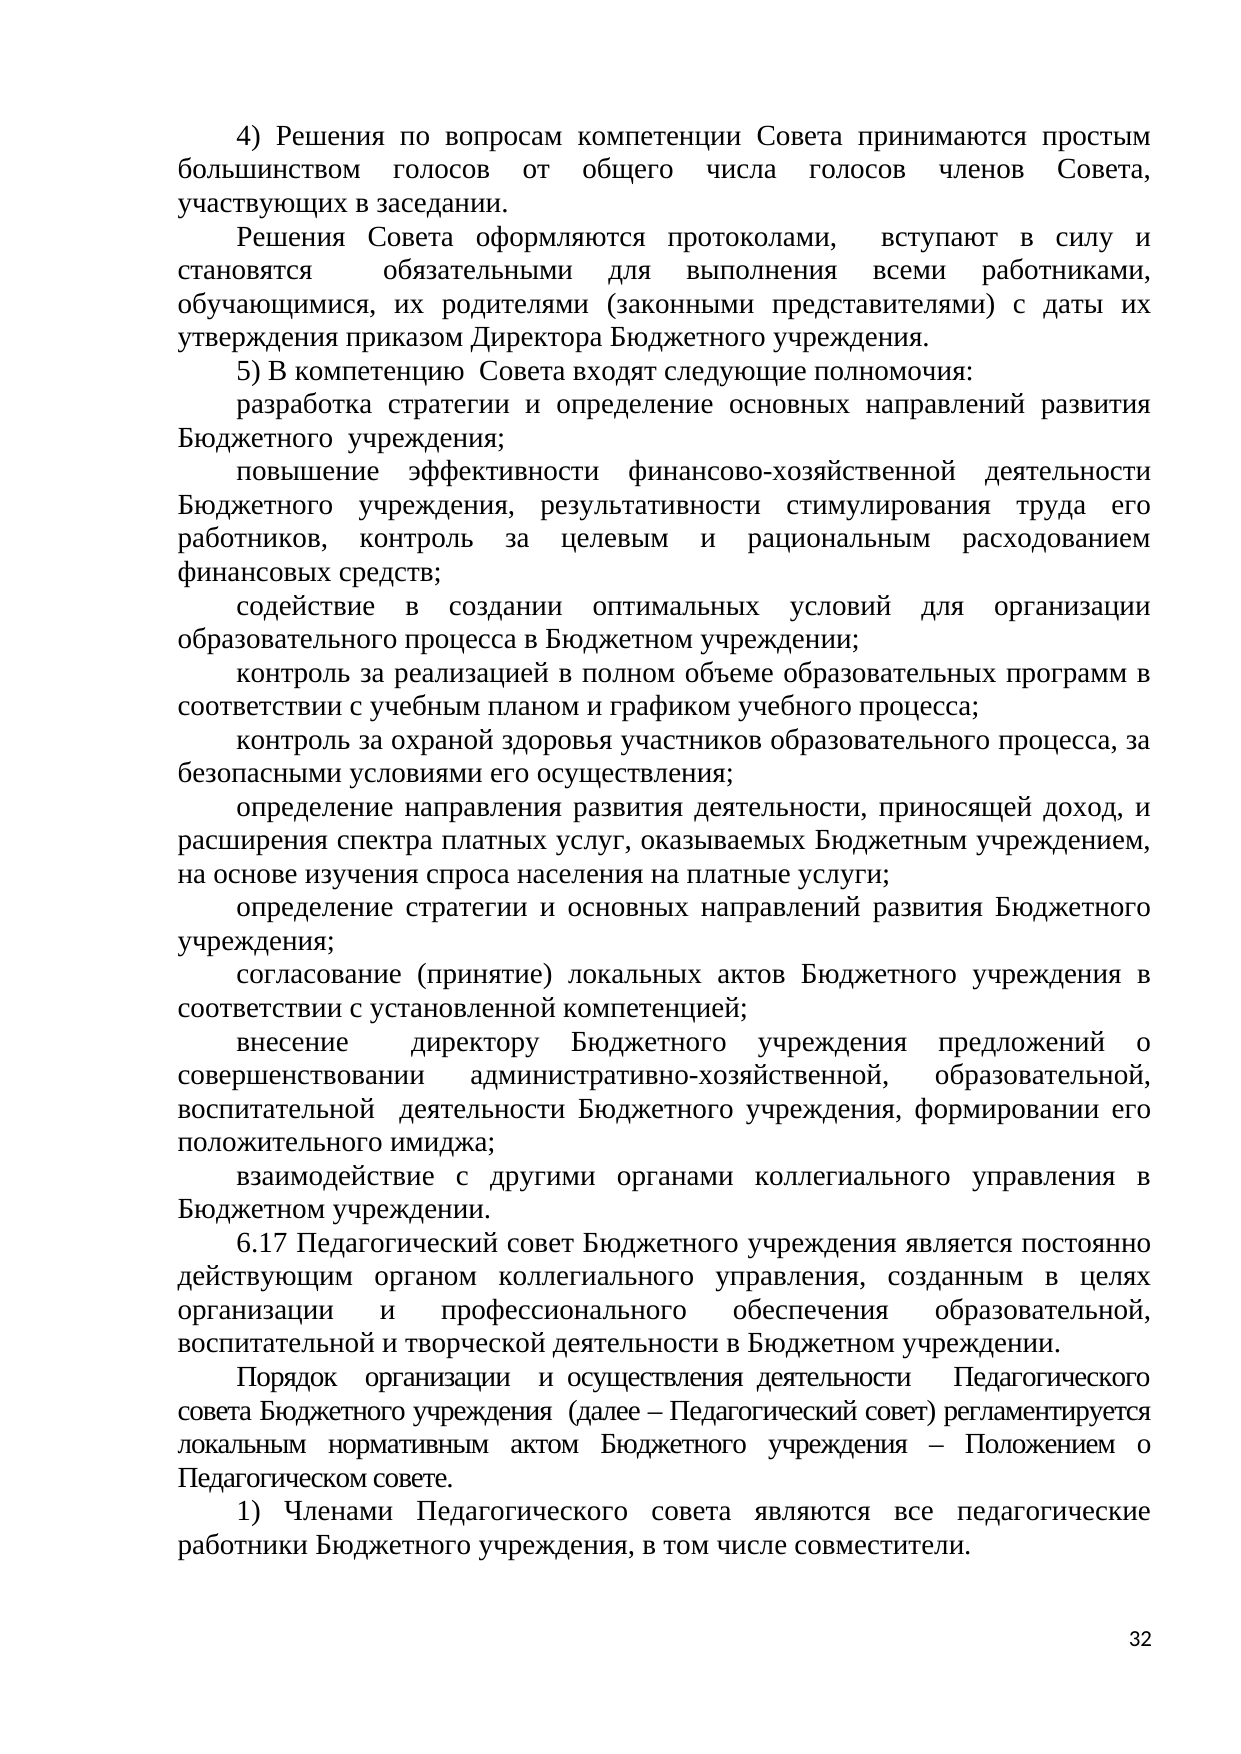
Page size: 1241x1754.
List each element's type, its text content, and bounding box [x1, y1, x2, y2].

text Порядок организации и осуществления деятельности Педагогического совета Бюджетного учреждения (далее – Педагогический совет) регламентируется локальным нормативным актом Бюджетного учреждения – Положением о Педагогическом совете. [177, 1359, 1152, 1493]
text 6.17 Педагогический совет Бюджетного учреждения является постоянно действующим органом коллегиального управления, созданным в целях организации и профессионального обеспечения образовательной, воспитательной и творческой деятельности в Бюджетном учреждении. [177, 1225, 1152, 1359]
text повышение эффективности финансово-хозяйственной деятельности Бюджетного учреждения, результативности стимулирования труда его работников, контроль за целевым и рациональным расходованием финансовых средств; [177, 453, 1152, 588]
text взаимодействие с другими органами коллегиального управления в Бюджетном учреждении. [177, 1158, 1152, 1225]
text Решения Совета оформляются протоколами, вступают в силу и становятся обязательными для выполнения всеми работниками, обучающимися, их родителями (законными представителями) с даты их утверждения приказом Директора Бюджетного учреждения. [177, 219, 1152, 353]
text контроль за охраной здоровья участников образовательного процесса, за безопасными условиями его осуществления; [177, 722, 1152, 789]
text 1) Членами Педагогического совета являются все педагогические работники Бюджетного учреждения, в том числе совместители. [177, 1493, 1152, 1560]
text согласование (принятие) локальных актов Бюджетного учреждения в соответствии с установленной компетенцией; [177, 957, 1152, 1024]
text 5) В компетенцию Совета входят следующие полномочия: [177, 353, 1152, 386]
text разработка стратегии и определение основных направлений развития Бюджетного учреждения; [177, 386, 1152, 453]
text определение стратегии и основных направлений развития Бюджетного учреждения; [177, 889, 1152, 957]
text 4) Решения по вопросам компетенции Совета принимаются простым большинством голосов от общего числа голосов членов Совета, участвующих в заседании. [177, 118, 1152, 219]
text контроль за реализацией в полном объеме образовательных программ в соответствии с учебным планом и графиком учебного процесса; [177, 655, 1152, 722]
text содействие в создании оптимальных условий для организации образовательного процесса в Бюджетном учреждении; [177, 588, 1152, 655]
text определение направления развития деятельности, приносящей доход, и расширения спектра платных услуг, оказываемых Бюджетным учреждением, на основе изучения спроса населения на платные услуги; [177, 789, 1152, 889]
text внесение директору Бюджетного учреждения предложений о совершенствовании административно-хозяйственной, образовательной, воспитательной деятельности Бюджетного учреждения, формировании его положительного имиджа; [177, 1024, 1152, 1158]
